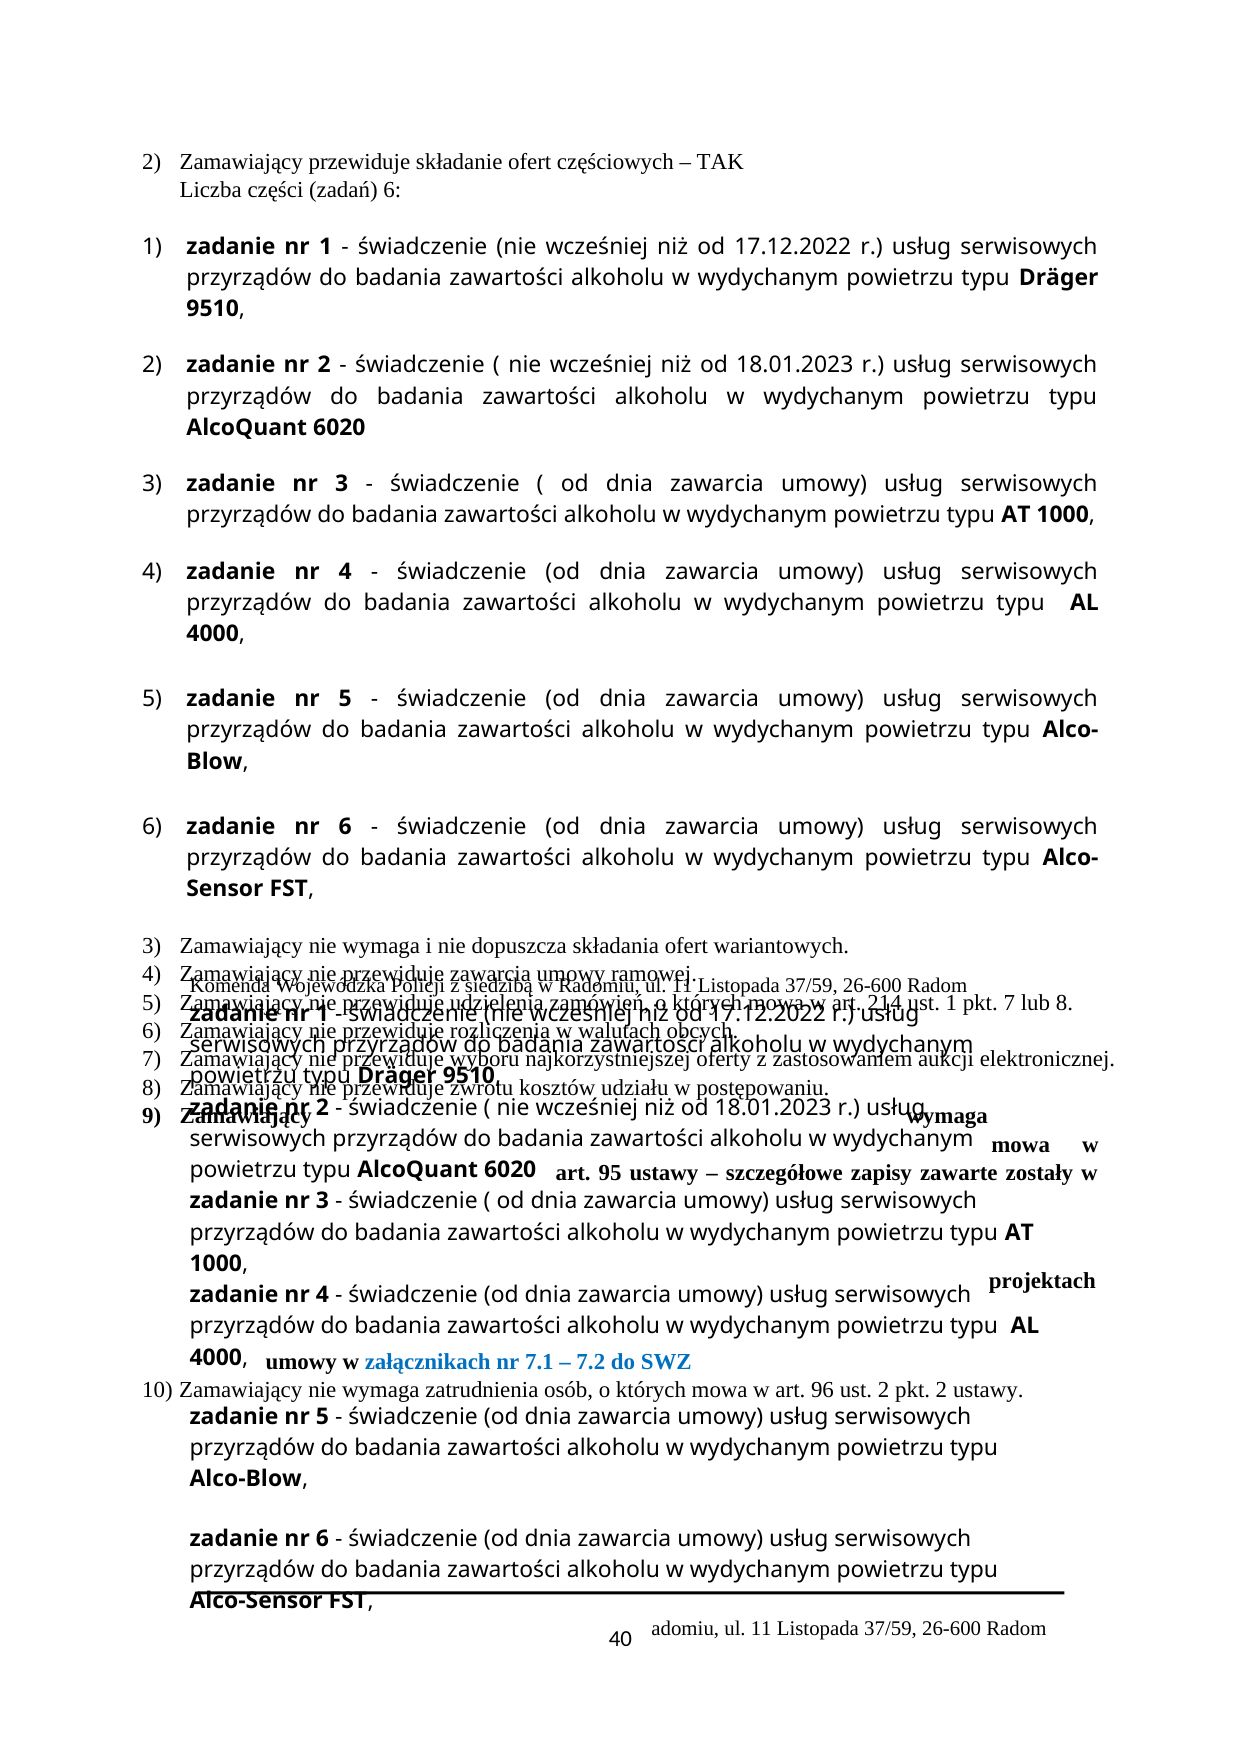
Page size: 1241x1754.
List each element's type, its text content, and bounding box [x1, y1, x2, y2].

list Zamawiający nie przewiduje rozliczenia w walutach obcych. [142, 1017, 1098, 1043]
list zadanie nr 2 - świadczenie ( nie wcześniej niż od 18.01.2023 r.) usług serwisowych przyrządów do badania zawartości alkoholu w wydychanym powietrzu typu AlcoQuant 6020 [142, 348, 1098, 442]
list Zamawiający nie wymaga i nie dopuszcza składania ofert wariantowych. [142, 932, 1098, 958]
list Zamawiający nie przewiduje udzielenia zamówień, o których mowa w art. 214 ust. 1 pkt. 7 lub 8. [142, 989, 1098, 1015]
list Zamawiający przewiduje składanie ofert częściowych – TAK [142, 148, 1128, 174]
list Zamawiający nie przewiduje wyboru najkorzystniejszej oferty z zastosowaniem aukcji elektronicznej. [142, 1046, 1098, 1072]
list Liczba części (zadań) 6: [179, 176, 1098, 202]
list Zamawiający nie przewiduje zwrotu kosztów udziału w postępowaniu. [142, 1074, 1098, 1100]
list Zamawiający nie przewiduje zawarcia umowy ramowej. [142, 960, 1098, 987]
list Zamawiający nie wymaga zatrudnienia osób, o których mowa w art. 96 ust. 2 pkt. 2 ustawy. [142, 1376, 1098, 1403]
list zadanie nr 5 - świadczenie (od dnia zawarcia umowy) usług serwisowych przyrządów do badania zawartości alkoholu w wydychanym powietrzu typu Alco-Blow, [142, 682, 1098, 776]
list zadanie nr 3 - świadczenie ( od dnia zawarcia umowy) usług serwisowych przyrządów do badania zawartości alkoholu w wydychanym powietrzu typu AT 1000, [142, 467, 1098, 529]
list zadanie nr 1 - świadczenie (nie wcześniej niż od 17.12.2022 r.) usług serwisowych przyrządów do badania zawartości alkoholu w wydychanym powietrzu typu Dräger 9510, [142, 229, 1098, 323]
list zadanie nr 4 - świadczenie (od dnia zawarcia umowy) usług serwisowych przyrządów do badania zawartości alkoholu w wydychanym powietrzu typu AL 4000, [142, 554, 1098, 648]
list Zamawiający wymaga zatrudnienia na podstawie stosunku pracy, w okolicznościach, o których mowa w art. 95 ustawy – szczegółowe zapisy zawarte zostały w projektach umowy w załącznikach nr 7.1 – 7.2 do SWZ [142, 1102, 1098, 1374]
list zadanie nr 6 - świadczenie (od dnia zawarcia umowy) usług serwisowych przyrządów do badania zawartości alkoholu w wydychanym powietrzu typu Alco-Sensor FST, [142, 809, 1098, 903]
